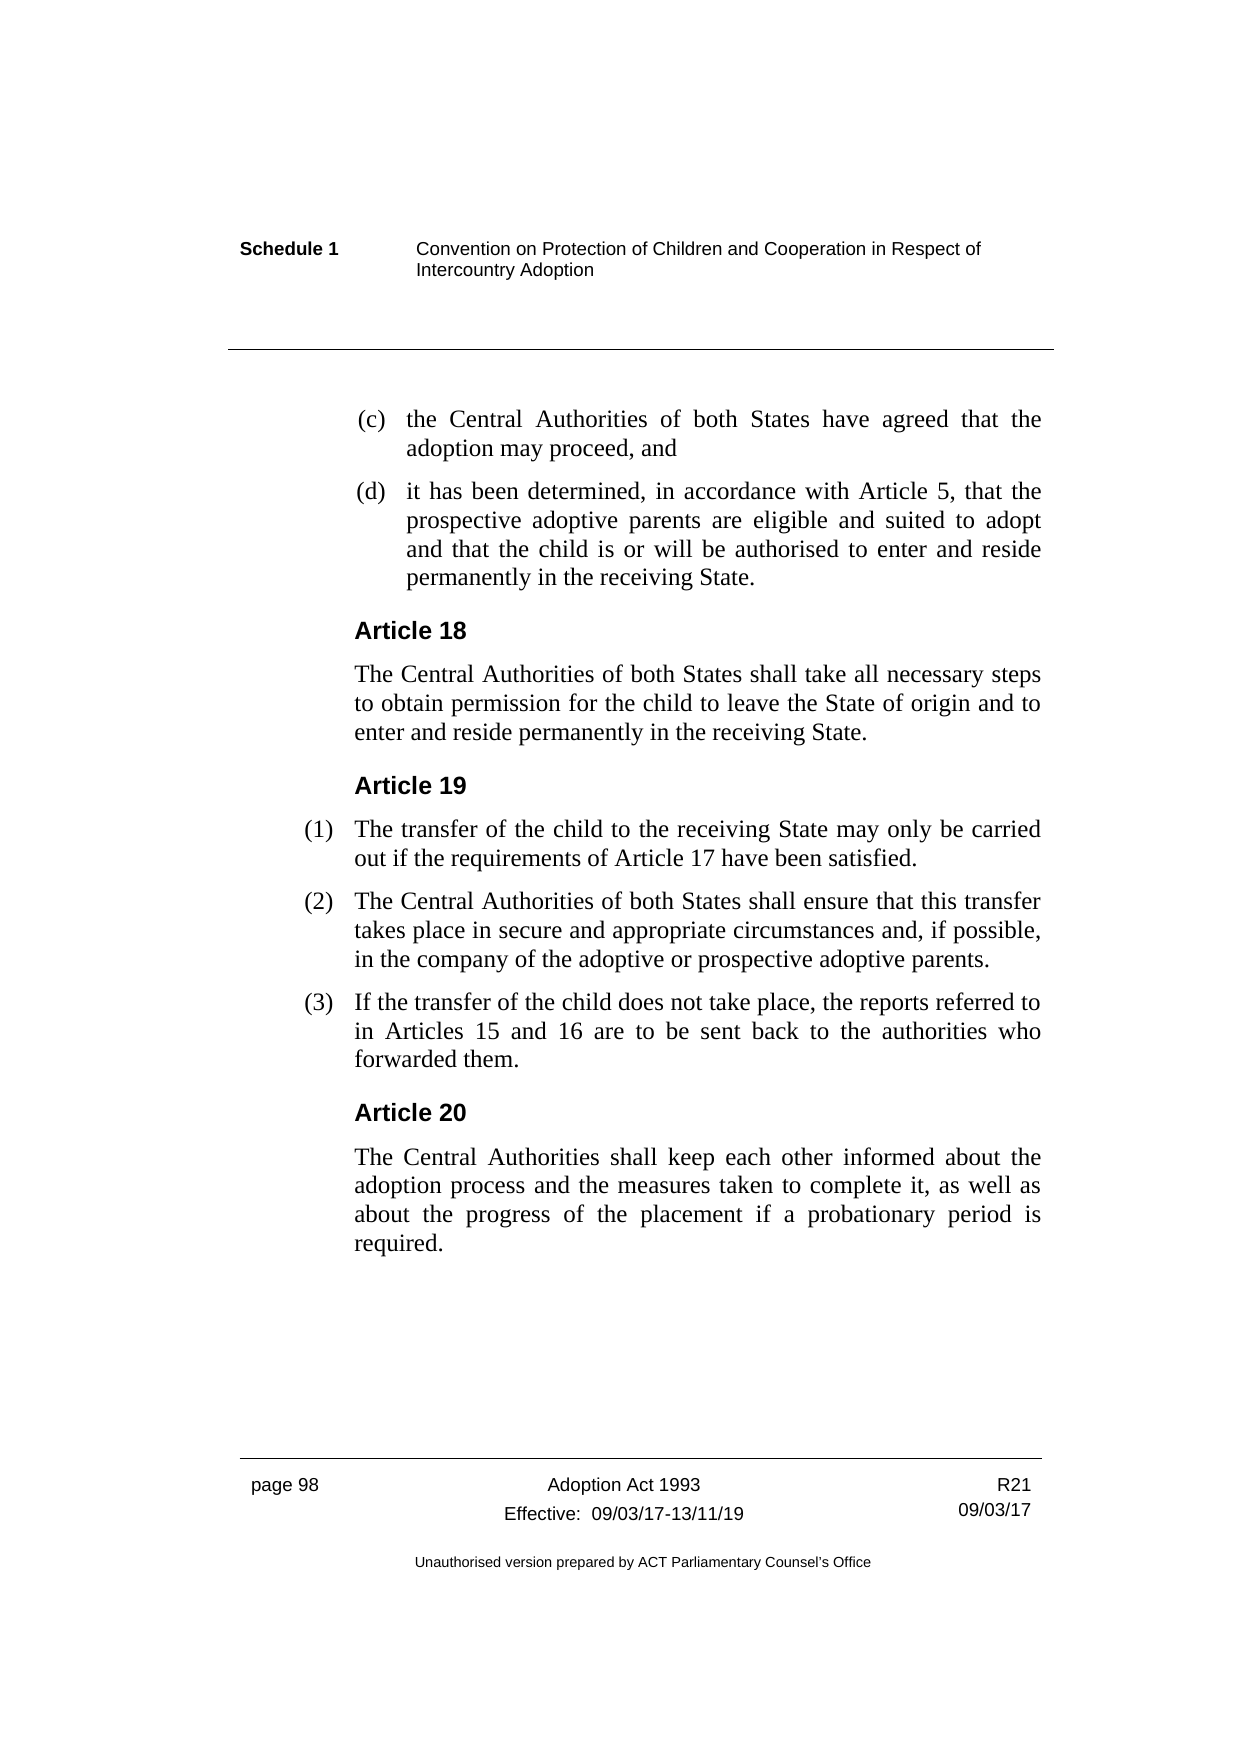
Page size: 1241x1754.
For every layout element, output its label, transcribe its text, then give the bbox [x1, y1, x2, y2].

text (d) it has been determined, in accordance with Article 5, that the prospective adoptive parents are eligible and suited to adopt and that the child is or will be authorised to enter and reside permanently in the receiving State. [239, 476, 1042, 591]
text (c) the Central Authorities of both States have agreed that the adoption may proceed, and [239, 404, 1042, 462]
text The Central Authorities of both States shall take all necessary steps to obtain permission for the child to leave the State of origin and to enter and reside permanently in the receiving State. [354, 659, 1042, 746]
text (3) If the transfer of the child does not take place, the reports referred to in Articles 15 and 16 are to be sent back to the authorities who forwarded them. [239, 987, 1042, 1073]
text Article 20 [239, 1098, 1042, 1127]
text (1) The transfer of the child to the receiving State may only be carried out if the requirements of Article 17 have been satisfied. [239, 814, 1042, 872]
text The Central Authorities shall keep each other informed about the adoption process and the measures taken to complete it, as well as about the progress of the placement if a probationary period is required. [354, 1142, 1042, 1257]
text Article 18 [239, 616, 1042, 645]
text Article 19 [239, 771, 1042, 799]
text (2) The Central Authorities of both States shall ensure that this transfer takes place in secure and appropriate circumstances and, if possible, in the company of the adoptive or prospective adoptive parents. [239, 886, 1042, 972]
